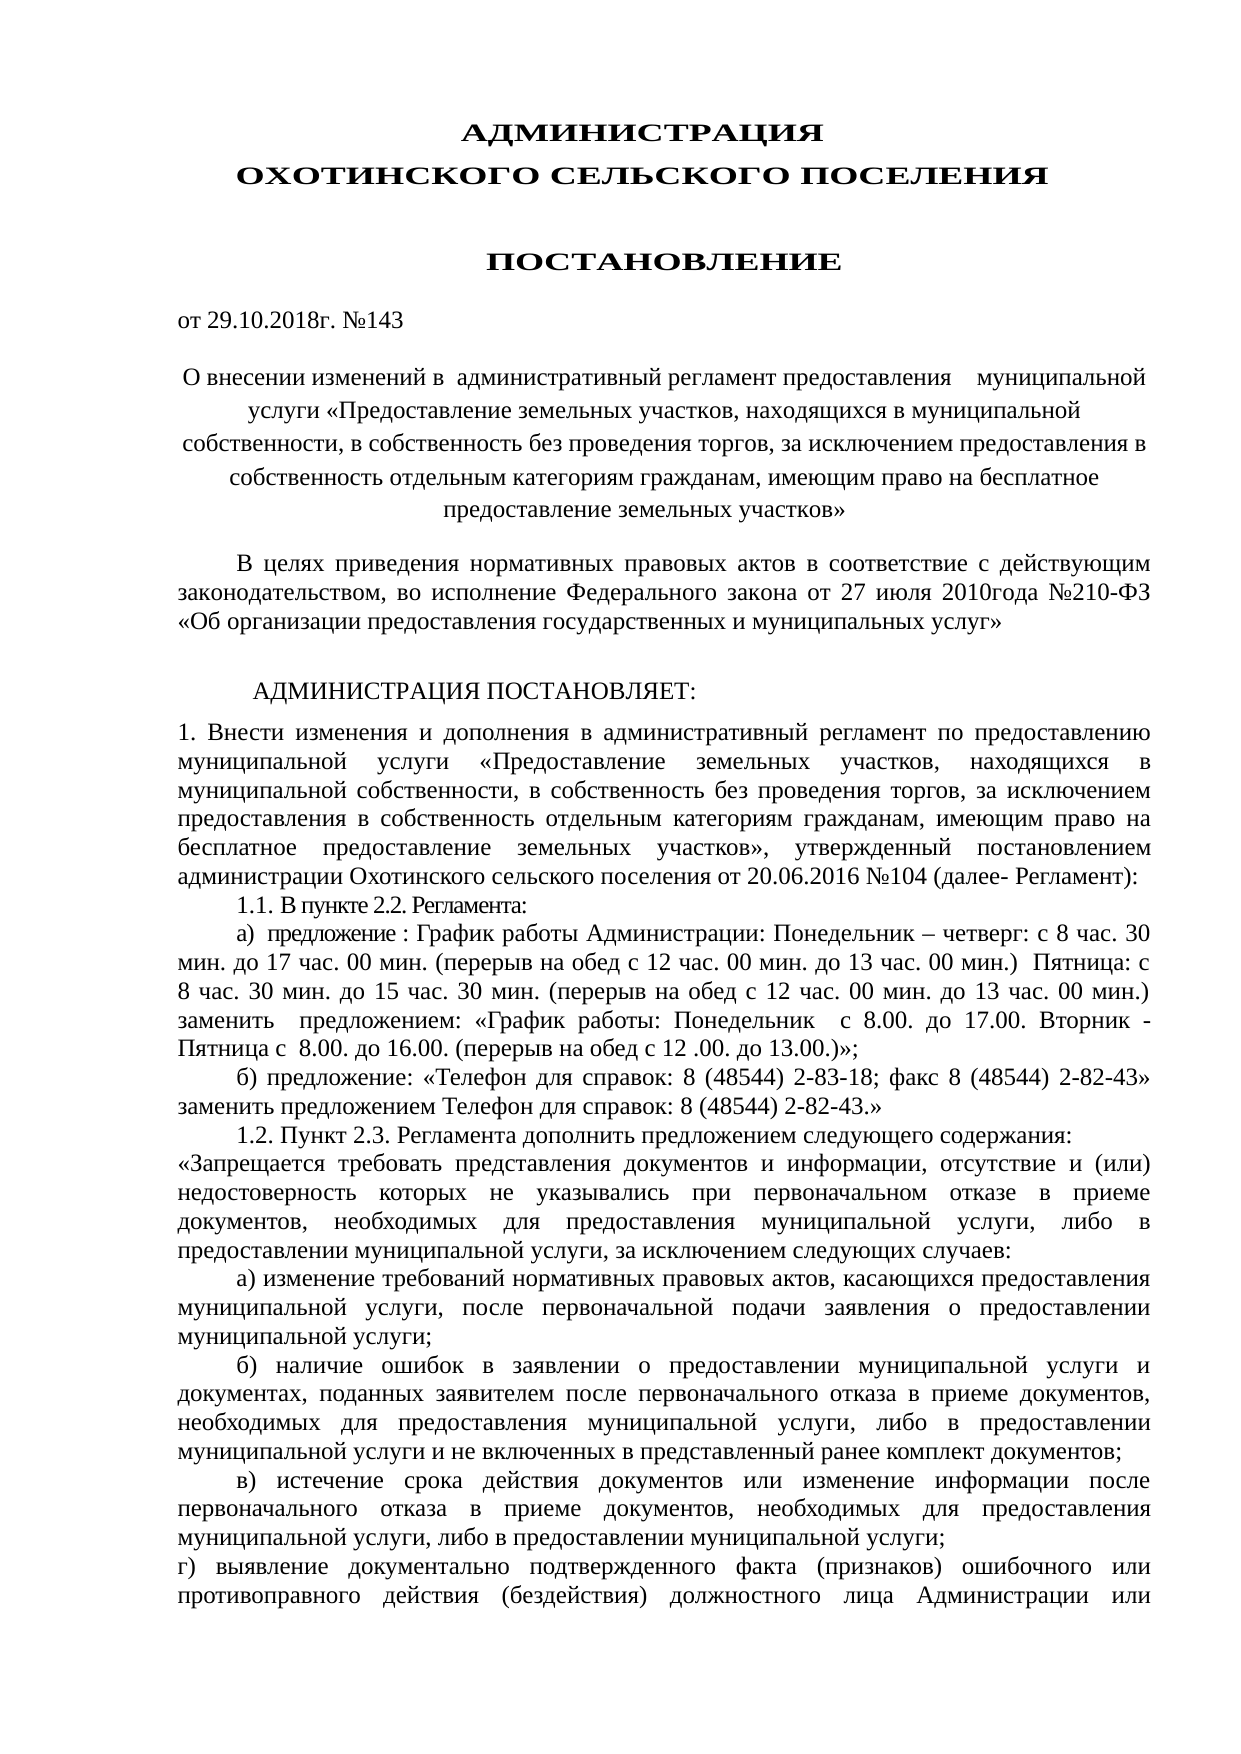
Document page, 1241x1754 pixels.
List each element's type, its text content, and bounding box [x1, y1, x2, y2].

text б) наличие ошибок в заявлении о предоставлении муниципальной услуги и документах, поданных заявителем после первоначального отказа в приеме документов, необходимых для предоставления муниципальной услуги, либо в предоставлении муниципальной услуги и не включенных в представленный ранее комплект документов; [177, 1350, 1152, 1465]
text ПОСТАНОВЛЕНИЕ [177, 247, 1152, 276]
text 1. Внести изменения и дополнения в административный регламент по предоставлению муниципальной услуги «Предоставление земельных участков, находящихся в муниципальной собственности, в собственность без проведения торгов, за исключением предоставления в собственность отдельным категориям гражданам, имеющим право на бесплатное предоставление земельных участков», утвержденный постановлением администрации Охотинского сельского поселения от 20.06.2016 №104 (далее- Регламент): [177, 717, 1152, 890]
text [177, 1551, 1152, 1608]
text в) истечение срока действия документов или изменение информации после первоначального отказа в приеме документов, необходимых для предоставления муниципальной услуги, либо в предоставлении муниципальной услуги; [177, 1465, 1152, 1551]
text а) предложение : График работы Администрации: Понедельник – четверг: с 8 час. 30 мин. до 17 час. 00 мин. (перерыв на обед с 12 час. 00 мин. до 13 час. 00 мин.) Пятница: с 8 час. 30 мин. до 15 час. 30 мин. (перерыв на обед с 12 час. 00 мин. до 13 час. 00 мин.) заменить предложением: «График работы: Понедельник с 8.00. до 17.00. Вторник -Пятница с 8.00. до 16.00. (перерыв на обед с 12 .00. до 13.00.)»; [177, 918, 1152, 1062]
text АДМИНИСТРАЦИЯ [103, 118, 1181, 147]
text «Запрещается требовать представления документов и информации, отсутствие и (или) недостоверность которых не указывались при первоначальном отказе в приеме документов, необходимых для предоставления муниципальной услуги, либо в предоставлении муниципальной услуги, за исключением следующих случаев: [177, 1148, 1152, 1263]
text от 29.10.2018г. №143 [177, 305, 1152, 334]
text а) изменение требований нормативных правовых актов, касающихся предоставления муниципальной услуги, после первоначальной подачи заявления о предоставлении муниципальной услуги; [177, 1263, 1152, 1350]
text Охотинского сельского поселения [103, 161, 1181, 190]
text 1.2. Пункт 2.3. Регламента дополнить предложением следующего содержания: [177, 1120, 1152, 1148]
text б) предложение: «Телефон для справок: 8 (48544) 2-83-18; факс 8 (48544) 2-82-43» заменить предложением Телефон для справок: 8 (48544) 2-82-43.» [177, 1062, 1152, 1120]
text 1.1. В пункте 2.2. Регламента: [177, 890, 1152, 918]
text АДМИНИСТРАЦИЯ ПОСТАНОВЛЯЕТ: [177, 676, 1152, 705]
text В целях приведения нормативных правовых актов в соответствие с действующим законодательством, во исполнение Федерального закона от 27 июля 2010года №210-ФЗ «Об организации предоставления государственных и муниципальных услуг» [177, 548, 1152, 635]
text О внесении изменений в административный регламент предоставления муниципальной услуги «Предоставление земельных участков, находящихся в муниципальной собственности, в собственность без проведения торгов, за исключением предоставления в собственность отдельным категориям гражданам, имеющим право на бесплатное предоставление земельных участков» [177, 362, 1152, 523]
